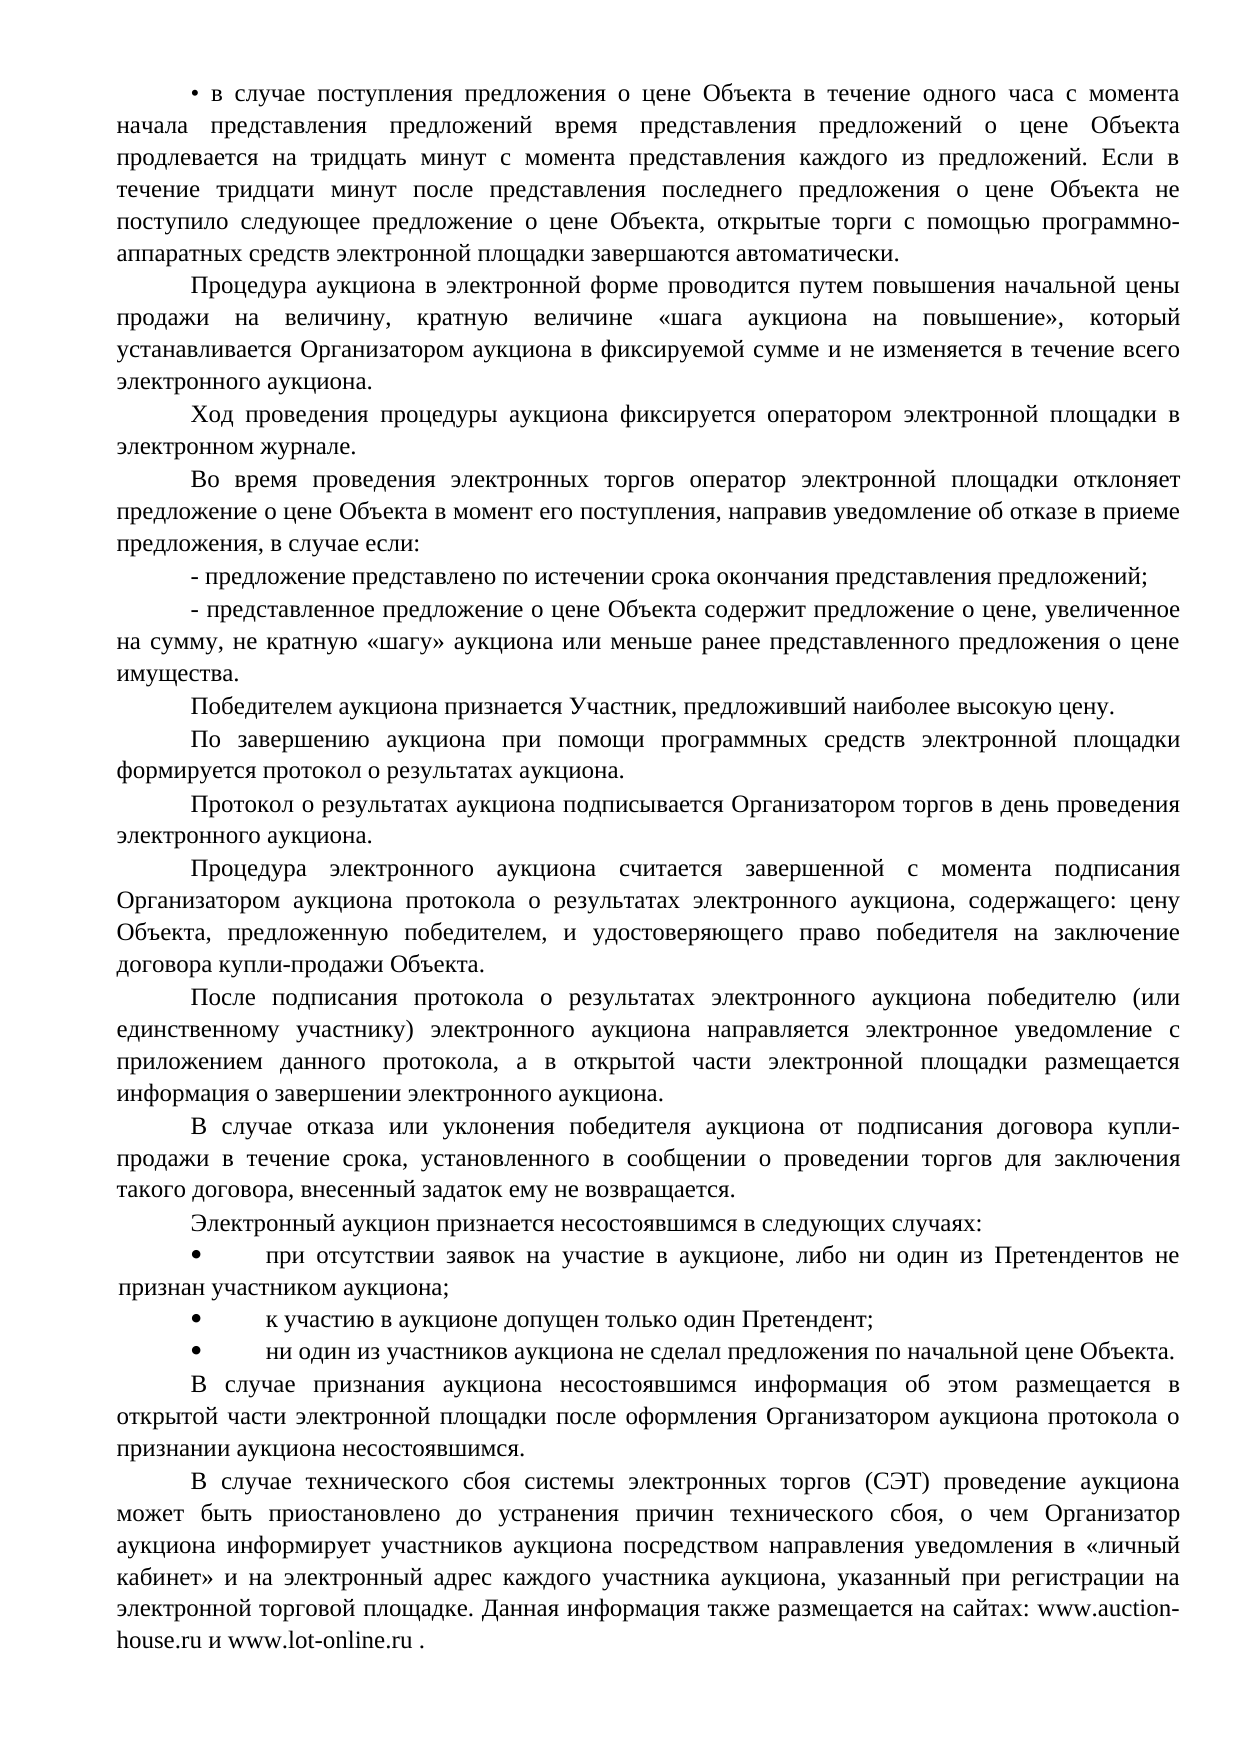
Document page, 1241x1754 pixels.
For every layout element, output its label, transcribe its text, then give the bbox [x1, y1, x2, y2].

list при отсутствии заявок на участие в аукционе, либо ни один из Претендентов не признан участником аукциона; [118, 1241, 1181, 1301]
text В случае отказа или уклонения победителя аукциона от подписания договора купли-продажи в течение срока, установленного в сообщении о проведении торгов для заключения такого договора, внесенный задаток ему не возвращается. [116, 1111, 1181, 1203]
text Электронный аукцион признается несостоявшимся в следующих случаях: [116, 1208, 1181, 1236]
text • в случае поступления предложения о цене Объекта в течение одного часа с момента начала представления предложений время представления предложений о цене Объекта продлевается на тридцать минут с момента представления каждого из предложений. Если в течение тридцати минут после представления последнего предложения о цене Объекта не поступило следующее предложение о цене Объекта, открытые торги с помощью программно-аппаратных средств электронной площадки завершаются автоматически. [116, 78, 1181, 266]
list ни один из участников аукциона не сделал предложения по начальной цене Объекта. [118, 1336, 1181, 1365]
text Процедура электронного аукциона считается завершенной с момента подписания Организатором аукциона протокола о результатах электронного аукциона, содержащего: цену Объекта, предложенную победителем, и удостоверяющего право победителя на заключение договора купли-продажи Объекта. [116, 853, 1181, 978]
text - предложение представлено по истечении срока окончания представления предложений; [116, 561, 1181, 590]
text По завершению аукциона при помощи программных средств электронной площадки формируется протокол о результатах аукциона. [116, 724, 1181, 784]
text Протокол о результатах аукциона подписывается Организатором торгов в день проведения электронного аукциона. [116, 789, 1181, 849]
text В случае признания аукциона несостоявшимся информация об этом размещается в открытой части электронной площадки после оформления Организатором аукциона протокола о признании аукциона несостоявшимся. [116, 1369, 1181, 1462]
text Процедура аукциона в электронной форме проводится путем повышения начальной цены продажи на величину, кратную величине «шага аукциона на повышение», который устанавливается Организатором аукциона в фиксируемой сумме и не изменяется в течение всего электронного аукциона. [116, 271, 1181, 395]
text Ход проведения процедуры аукциона фиксируется оператором электронной площадки в электронном журнале. [116, 399, 1181, 460]
text - представленное предложение о цене Объекта содержит предложение о цене, увеличенное на сумму, не кратную «шагу» аукциона или меньше ранее представленного предложения о цене имущества. [116, 594, 1181, 686]
text Победителем аукциона признается Участник, предложивший наиболее высокую цену. [116, 691, 1181, 719]
text В случае технического сбоя системы электронных торгов (СЭТ) проведение аукциона может быть приостановлено до устранения причин технического сбоя, о чем Организатор аукциона информирует участников аукциона посредством направления уведомления в «личный кабинет» и на электронный адрес каждого участника аукциона, указанный при регистрации на электронной торговой площадке. Данная информация также размещается на сайтах: www.auction-house.ru и www.lot-online.ru . [116, 1466, 1181, 1654]
list к участию в аукционе допущен только один Претендент; [118, 1304, 1187, 1333]
text Во время проведения электронных торгов оператор электронной площадки отклоняет предложение о цене Объекта в момент его поступления, направив уведомление об отказе в приеме предложения, в случае если: [116, 464, 1181, 557]
text После подписания протокола о результатах электронного аукциона победителю (или единственному участнику) электронного аукциона направляется электронное уведомление с приложением данного протокола, а в открытой части электронной площадки размещается информация о завершении электронного аукциона. [116, 982, 1181, 1107]
